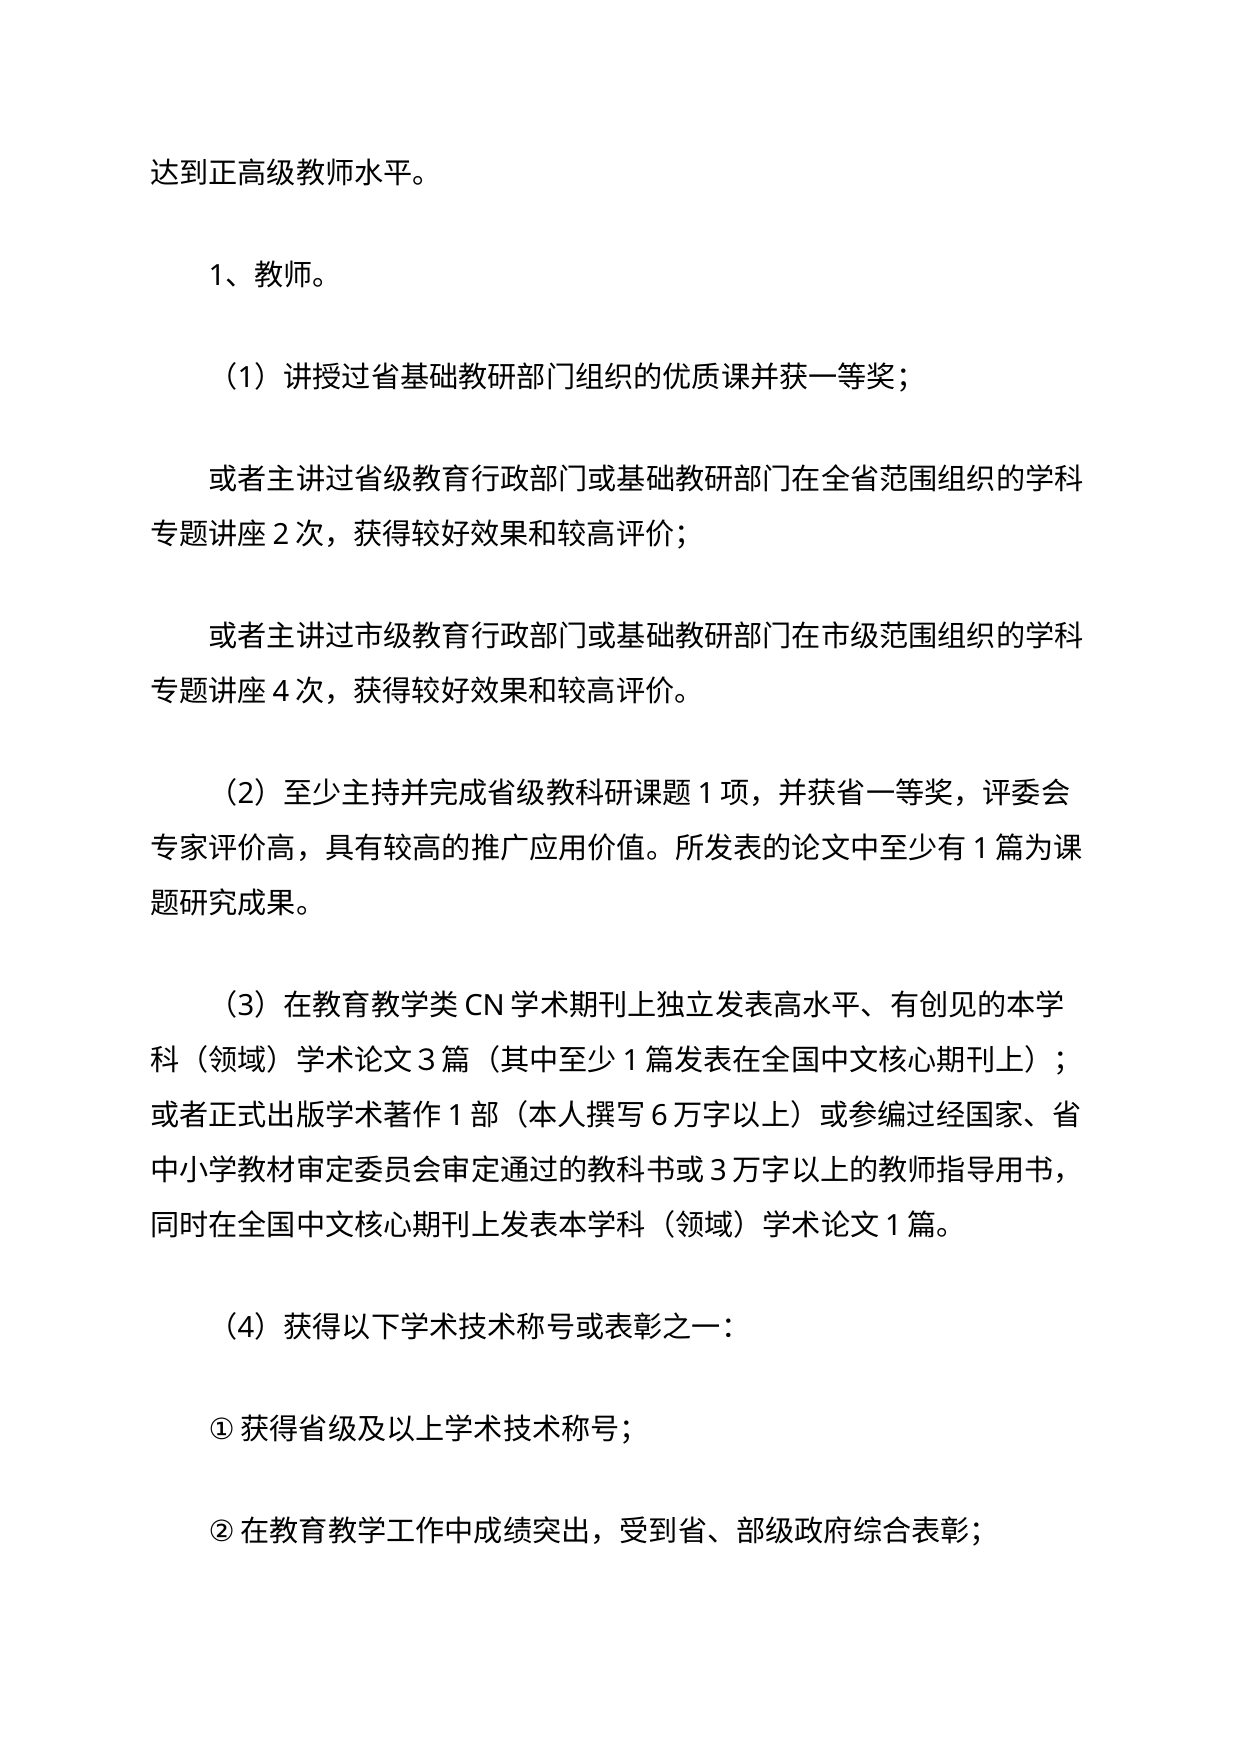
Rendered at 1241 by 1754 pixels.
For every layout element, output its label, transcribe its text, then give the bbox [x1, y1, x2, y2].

text （3）在教育教学类CN学术期刊上独立发表高水平、有创见的本学科（领域）学术论文３篇（其中至少1篇发表在全国中文核心期刊上）；或者正式出版学术著作1部（本人撰写6万字以上）或参编过经国家、省中小学教材审定委员会审定通过的教科书或3万字以上的教师指导用书，同时在全国中文核心期刊上发表本学科（领域）学术论文1篇。 [150, 981, 1090, 1244]
text ②在教育教学工作中成绩突出，受到省、部级政府综合表彰； [150, 1507, 1090, 1549]
text 1、教师。 [150, 252, 1090, 294]
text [150, 150, 1090, 192]
text （2）至少主持并完成省级教科研课题1项，并获省一等奖，评委会专家评价高，具有较高的推广应用价值。所发表的论文中至少有1篇为课题研究成果。 [150, 769, 1090, 922]
text 或者主讲过市级教育行政部门或基础教研部门在市级范围组织的学科专题讲座4次，获得较好效果和较高评价。 [150, 613, 1090, 710]
text 或者主讲过省级教育行政部门或基础教研部门在全省范围组织的学科专题讲座2次，获得较好效果和较高评价； [150, 456, 1090, 553]
text （4）获得以下学术技术称号或表彰之一： [150, 1303, 1090, 1346]
text ①获得省级及以上学术技术称号； [150, 1405, 1090, 1448]
text （1）讲授过省基础教研部门组织的优质课并获一等奖； [150, 354, 1090, 396]
